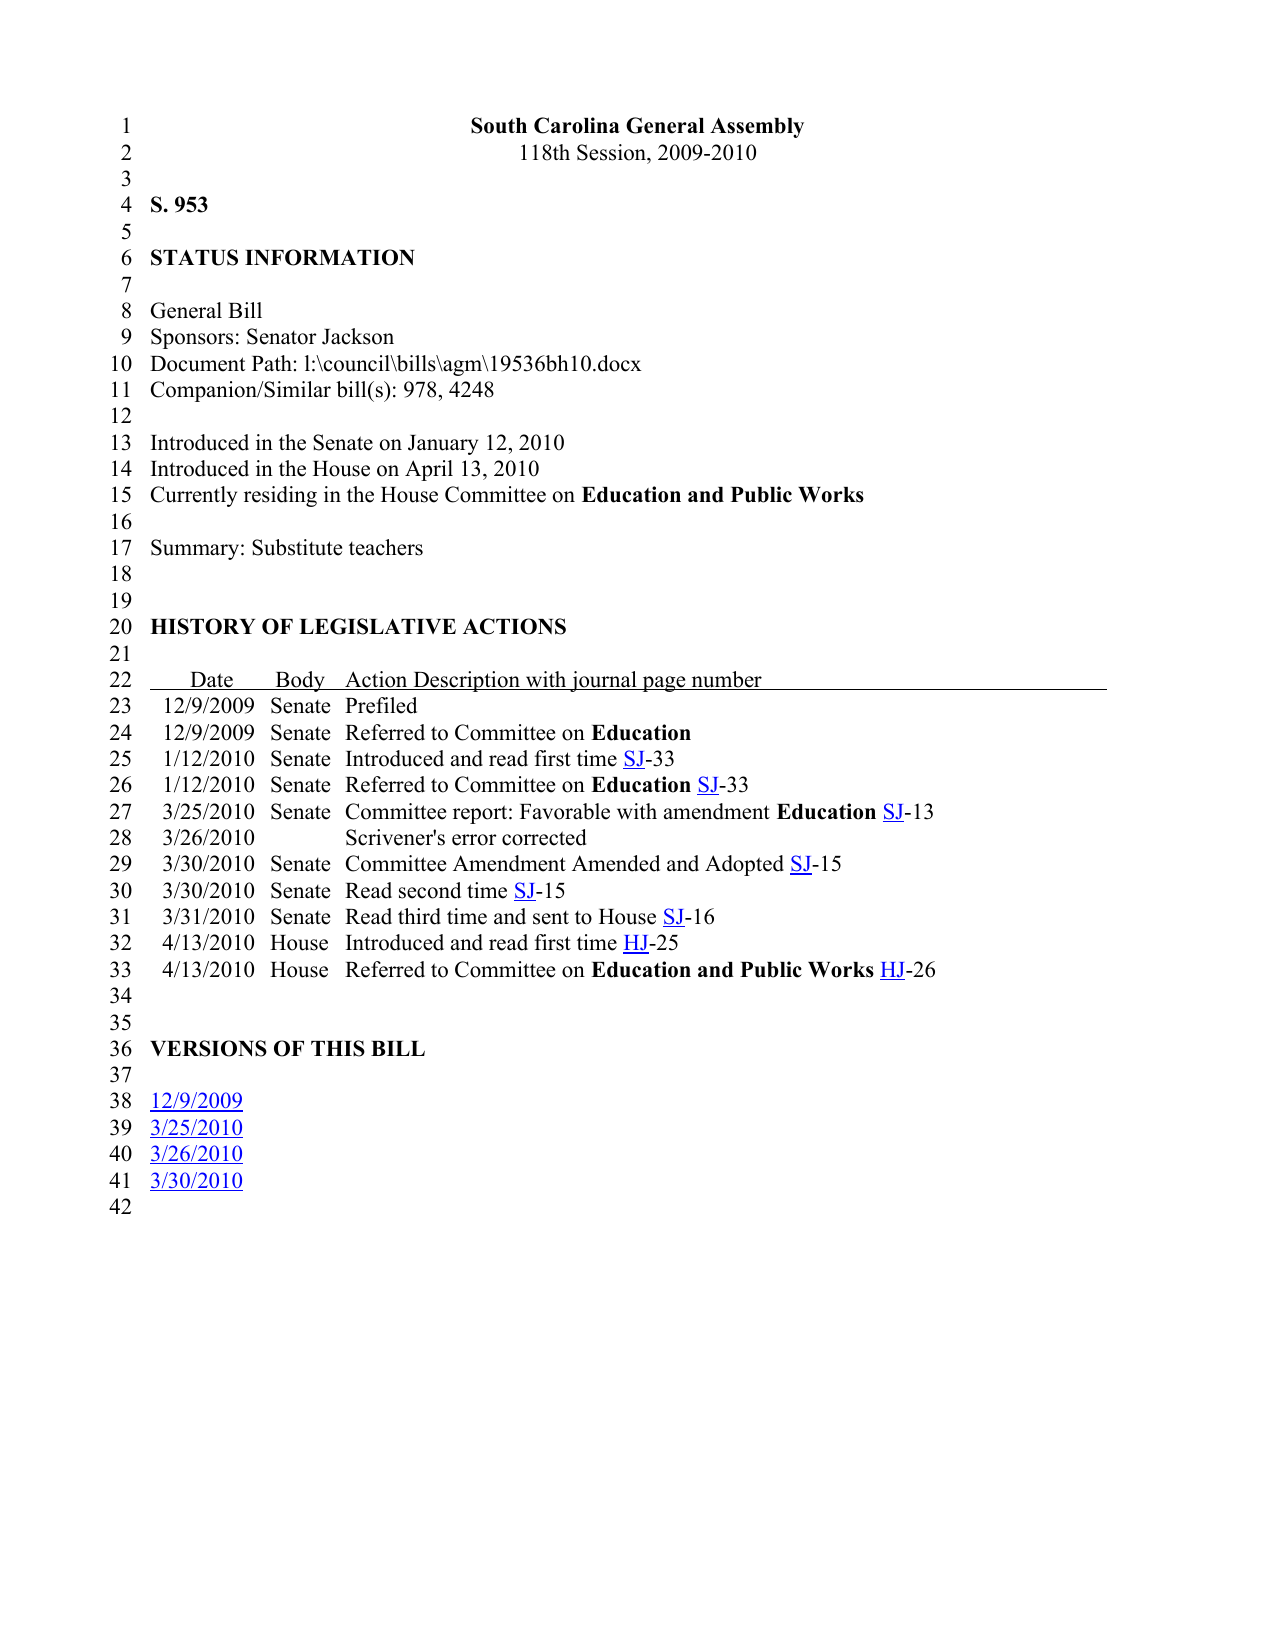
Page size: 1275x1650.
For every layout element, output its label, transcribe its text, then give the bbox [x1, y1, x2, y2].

text General Bill [150, 297, 1125, 323]
text 4/13/2010 House Introduced and read first time HJ-25 [150, 929, 1125, 956]
text Document Path: l:\council\bills\agm\19536bh10.docx [150, 350, 1125, 376]
text 1/12/2010 Senate Introduced and read first time SJ-33 [150, 745, 1125, 771]
text 118th Session, 2009-2010 [150, 139, 1125, 165]
text 3/30/2010 Senate Read second time SJ-15 [150, 877, 1125, 903]
text Currently residing in the House Committee on Education and Public Works [150, 481, 1125, 508]
text South Carolina General Assembly [150, 112, 1125, 139]
text Sponsors: Senator Jackson [150, 323, 1125, 350]
text VERSIONS OF THIS BILL [150, 1035, 1125, 1061]
text 3/30/2010 [150, 1167, 1125, 1193]
text S. 953 [150, 192, 1125, 218]
text 3/25/2010 [150, 1114, 1125, 1140]
text 12/9/2009 [150, 1088, 1125, 1114]
text 3/25/2010 Senate Committee report: Favorable with amendment Education SJ-13 [150, 798, 1125, 824]
text Introduced in the House on April 13, 2010 [150, 455, 1125, 481]
text STATUS INFORMATION [150, 244, 1125, 271]
text Introduced in the Senate on January 12, 2010 [150, 429, 1125, 455]
text 12/9/2009 Senate Referred to Committee on Education [150, 719, 1125, 745]
text 4/13/2010 House Referred to Committee on Education and Public Works HJ-26 [150, 956, 1125, 982]
text 3/31/2010 Senate Read third time and sent to House SJ-16 [150, 903, 1125, 929]
text Companion/Similar bill(s): 978, 4248 [150, 376, 1125, 402]
text HISTORY OF LEGISLATIVE ACTIONS [150, 613, 1125, 639]
text 3/30/2010 Senate Committee Amendment Amended and Adopted SJ-15 [150, 850, 1125, 877]
text Summary: Substitute teachers [150, 534, 1125, 561]
text Date Body Action Description with journal page number [150, 666, 1125, 692]
text 3/26/2010 [150, 1140, 1125, 1167]
text 12/9/2009 Senate Prefiled [150, 692, 1125, 719]
text 3/26/2010 Scrivener's error corrected [150, 824, 1125, 850]
text 1/12/2010 Senate Referred to Committee on Education SJ-33 [150, 771, 1125, 798]
